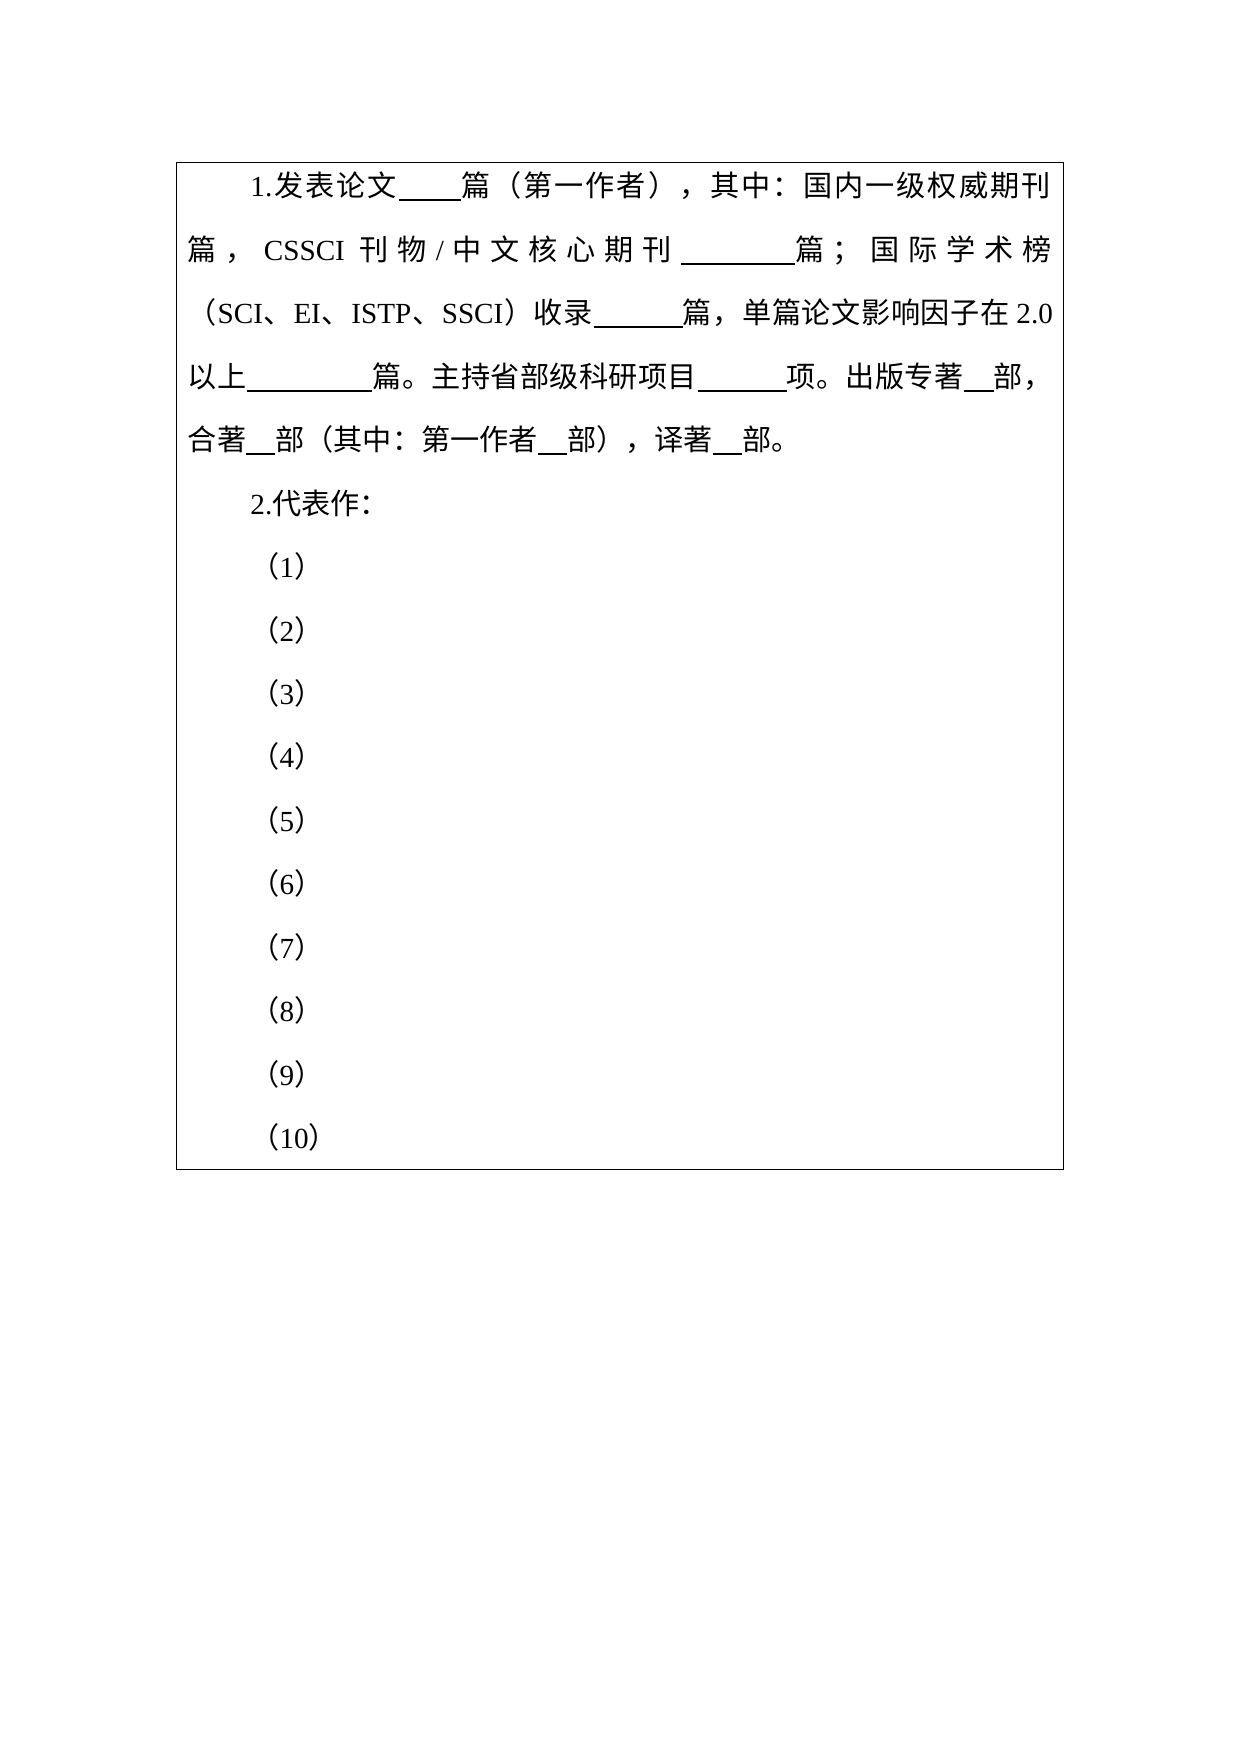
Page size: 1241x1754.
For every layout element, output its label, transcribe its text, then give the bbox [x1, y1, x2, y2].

table_cell 1.发表论文 篇（第一作者），其中：国内一级权威期刊 篇，CSSCI刊物/中文核心期刊 篇；国际学术榜（SCI、EI、ISTP、SSCI）收录 篇，单篇论文影响因子在2.0以上 篇。主持省部级科研项目 项。出版专著 部，合著 部（其中：第一作者 部），译著 部。 2.代表作： （1） （2） （3） （4） （5） （6） （7） （8） （9） （10） [177, 163, 1063, 1169]
